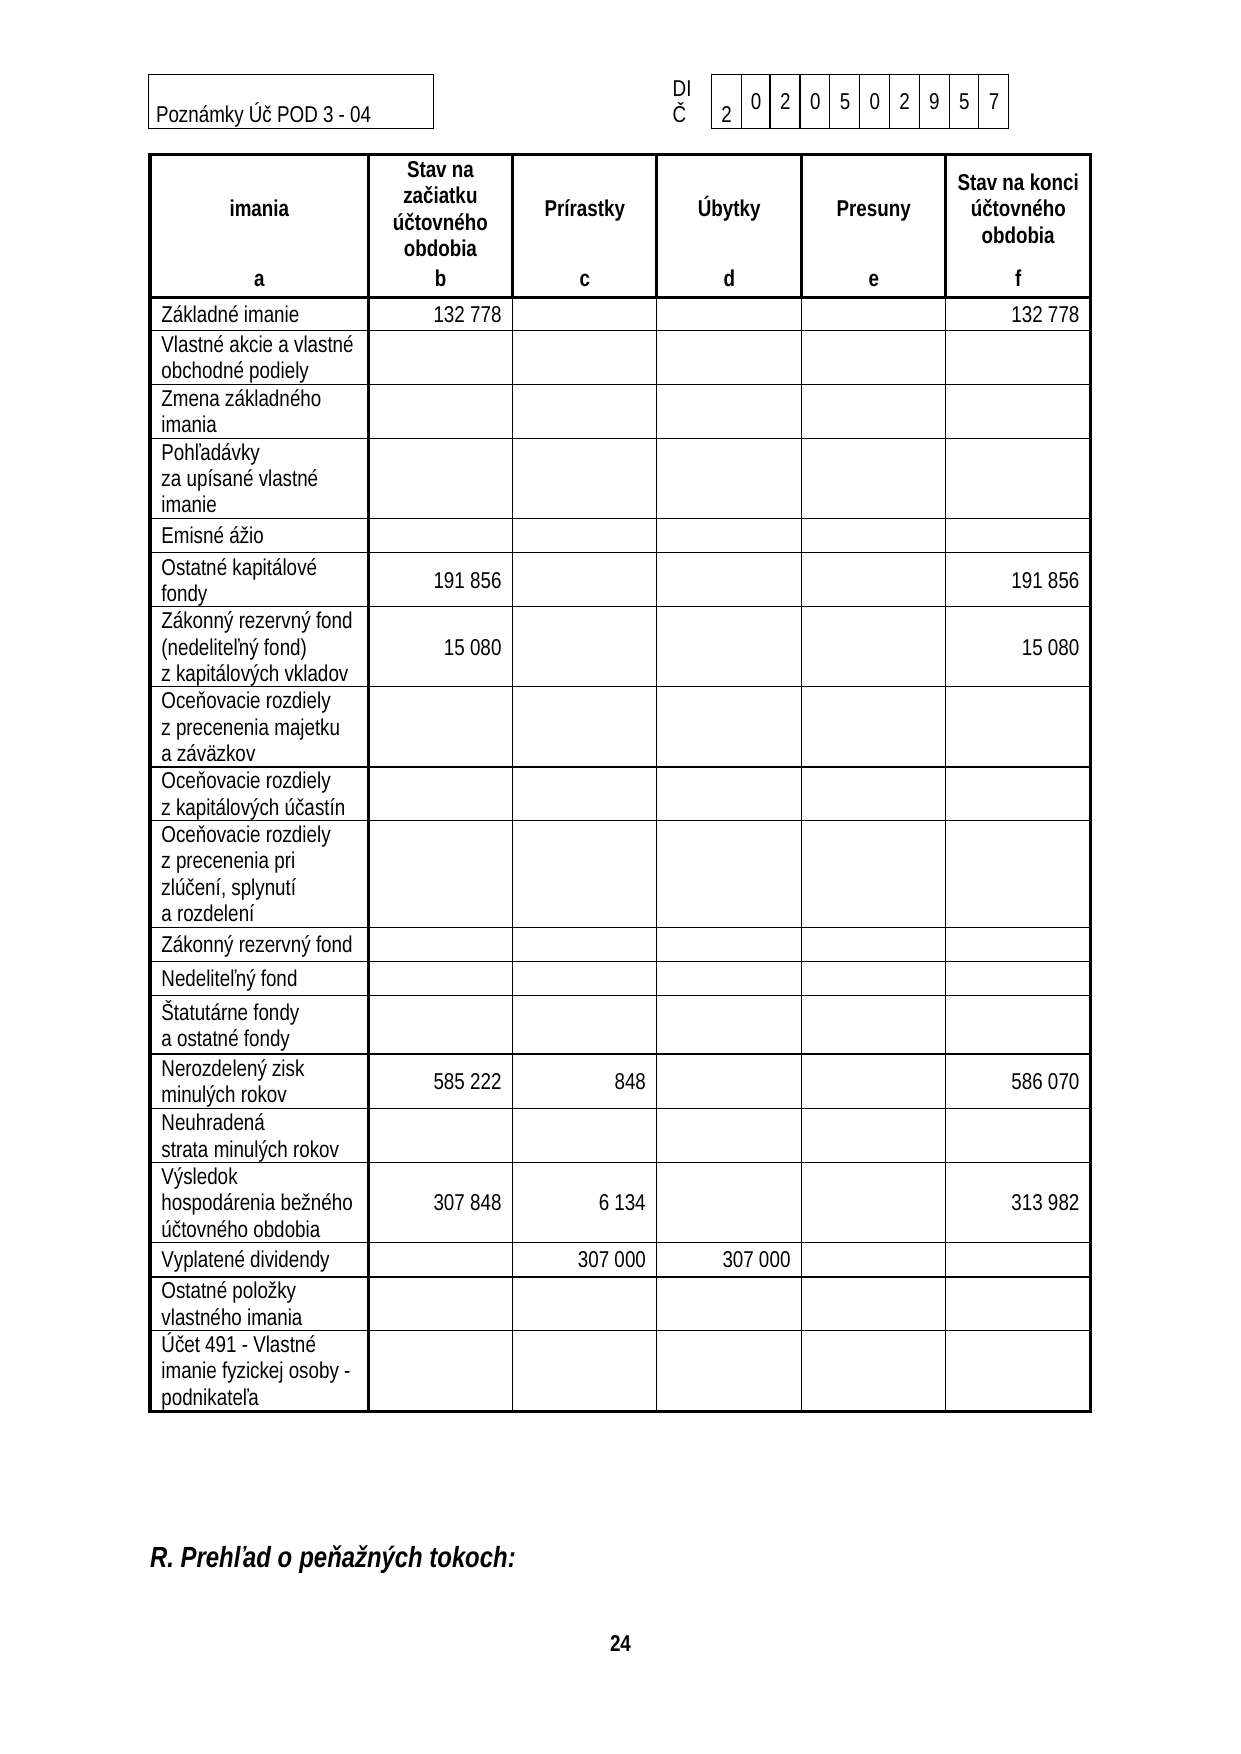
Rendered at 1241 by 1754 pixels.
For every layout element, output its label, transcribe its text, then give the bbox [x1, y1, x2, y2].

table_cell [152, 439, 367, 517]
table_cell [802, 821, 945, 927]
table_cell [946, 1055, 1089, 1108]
text R. Prehľad o peňažných tokoch: [150, 1540, 1090, 1573]
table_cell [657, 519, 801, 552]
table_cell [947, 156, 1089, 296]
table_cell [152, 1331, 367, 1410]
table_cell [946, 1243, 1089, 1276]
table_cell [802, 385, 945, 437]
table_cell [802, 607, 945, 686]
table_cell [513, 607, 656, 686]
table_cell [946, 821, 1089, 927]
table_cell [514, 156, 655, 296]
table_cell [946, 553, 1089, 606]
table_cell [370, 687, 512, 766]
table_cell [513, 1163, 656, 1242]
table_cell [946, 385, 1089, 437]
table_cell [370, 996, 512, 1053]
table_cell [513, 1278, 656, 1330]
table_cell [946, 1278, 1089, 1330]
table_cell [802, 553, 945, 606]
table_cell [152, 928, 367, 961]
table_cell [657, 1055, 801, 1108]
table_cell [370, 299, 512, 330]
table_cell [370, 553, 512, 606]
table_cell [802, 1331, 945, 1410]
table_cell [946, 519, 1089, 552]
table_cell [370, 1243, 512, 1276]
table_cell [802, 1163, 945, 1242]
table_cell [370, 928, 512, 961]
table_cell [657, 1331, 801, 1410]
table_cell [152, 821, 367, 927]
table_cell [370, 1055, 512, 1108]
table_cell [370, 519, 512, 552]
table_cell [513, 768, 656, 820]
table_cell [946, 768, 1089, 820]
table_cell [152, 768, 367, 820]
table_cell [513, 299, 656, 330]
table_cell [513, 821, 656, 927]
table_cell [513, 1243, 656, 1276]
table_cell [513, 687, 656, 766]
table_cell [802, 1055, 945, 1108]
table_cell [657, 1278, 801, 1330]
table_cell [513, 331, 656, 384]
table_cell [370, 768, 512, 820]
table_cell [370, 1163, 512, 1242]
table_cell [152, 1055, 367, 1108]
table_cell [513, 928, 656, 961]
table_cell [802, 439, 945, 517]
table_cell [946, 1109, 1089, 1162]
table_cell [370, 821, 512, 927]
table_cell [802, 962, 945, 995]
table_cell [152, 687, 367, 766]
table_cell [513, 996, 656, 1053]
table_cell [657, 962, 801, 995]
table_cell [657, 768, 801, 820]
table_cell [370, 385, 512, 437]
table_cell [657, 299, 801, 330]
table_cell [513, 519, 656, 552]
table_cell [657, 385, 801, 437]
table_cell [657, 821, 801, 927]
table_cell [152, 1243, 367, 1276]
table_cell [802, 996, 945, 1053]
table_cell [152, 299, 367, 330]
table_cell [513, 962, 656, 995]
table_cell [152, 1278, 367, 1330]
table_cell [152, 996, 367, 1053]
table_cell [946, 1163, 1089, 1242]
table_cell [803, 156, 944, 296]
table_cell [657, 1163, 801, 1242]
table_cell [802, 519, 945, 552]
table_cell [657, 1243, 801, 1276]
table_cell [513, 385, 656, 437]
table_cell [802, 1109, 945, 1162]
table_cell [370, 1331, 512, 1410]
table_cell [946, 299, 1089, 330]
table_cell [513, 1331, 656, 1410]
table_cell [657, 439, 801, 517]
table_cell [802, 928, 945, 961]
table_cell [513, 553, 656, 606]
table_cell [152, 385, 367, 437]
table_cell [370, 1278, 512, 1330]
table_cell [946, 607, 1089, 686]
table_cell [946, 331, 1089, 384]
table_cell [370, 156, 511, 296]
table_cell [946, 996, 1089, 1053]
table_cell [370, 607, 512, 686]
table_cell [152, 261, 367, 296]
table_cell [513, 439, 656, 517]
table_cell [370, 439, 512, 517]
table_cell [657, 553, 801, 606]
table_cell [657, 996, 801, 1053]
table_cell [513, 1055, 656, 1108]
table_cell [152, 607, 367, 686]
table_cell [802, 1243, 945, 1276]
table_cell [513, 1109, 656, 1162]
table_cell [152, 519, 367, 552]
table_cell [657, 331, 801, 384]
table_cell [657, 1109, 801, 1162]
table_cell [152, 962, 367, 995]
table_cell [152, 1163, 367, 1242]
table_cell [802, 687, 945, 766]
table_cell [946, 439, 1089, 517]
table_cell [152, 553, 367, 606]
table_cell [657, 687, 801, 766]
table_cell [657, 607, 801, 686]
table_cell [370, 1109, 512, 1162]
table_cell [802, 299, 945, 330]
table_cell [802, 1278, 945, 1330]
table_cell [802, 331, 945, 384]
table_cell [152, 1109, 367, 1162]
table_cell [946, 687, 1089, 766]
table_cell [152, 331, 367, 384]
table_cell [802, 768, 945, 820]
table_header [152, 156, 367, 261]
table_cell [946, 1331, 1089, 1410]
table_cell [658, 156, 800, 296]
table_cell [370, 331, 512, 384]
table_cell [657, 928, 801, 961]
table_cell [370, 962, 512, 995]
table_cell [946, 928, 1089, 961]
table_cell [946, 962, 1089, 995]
